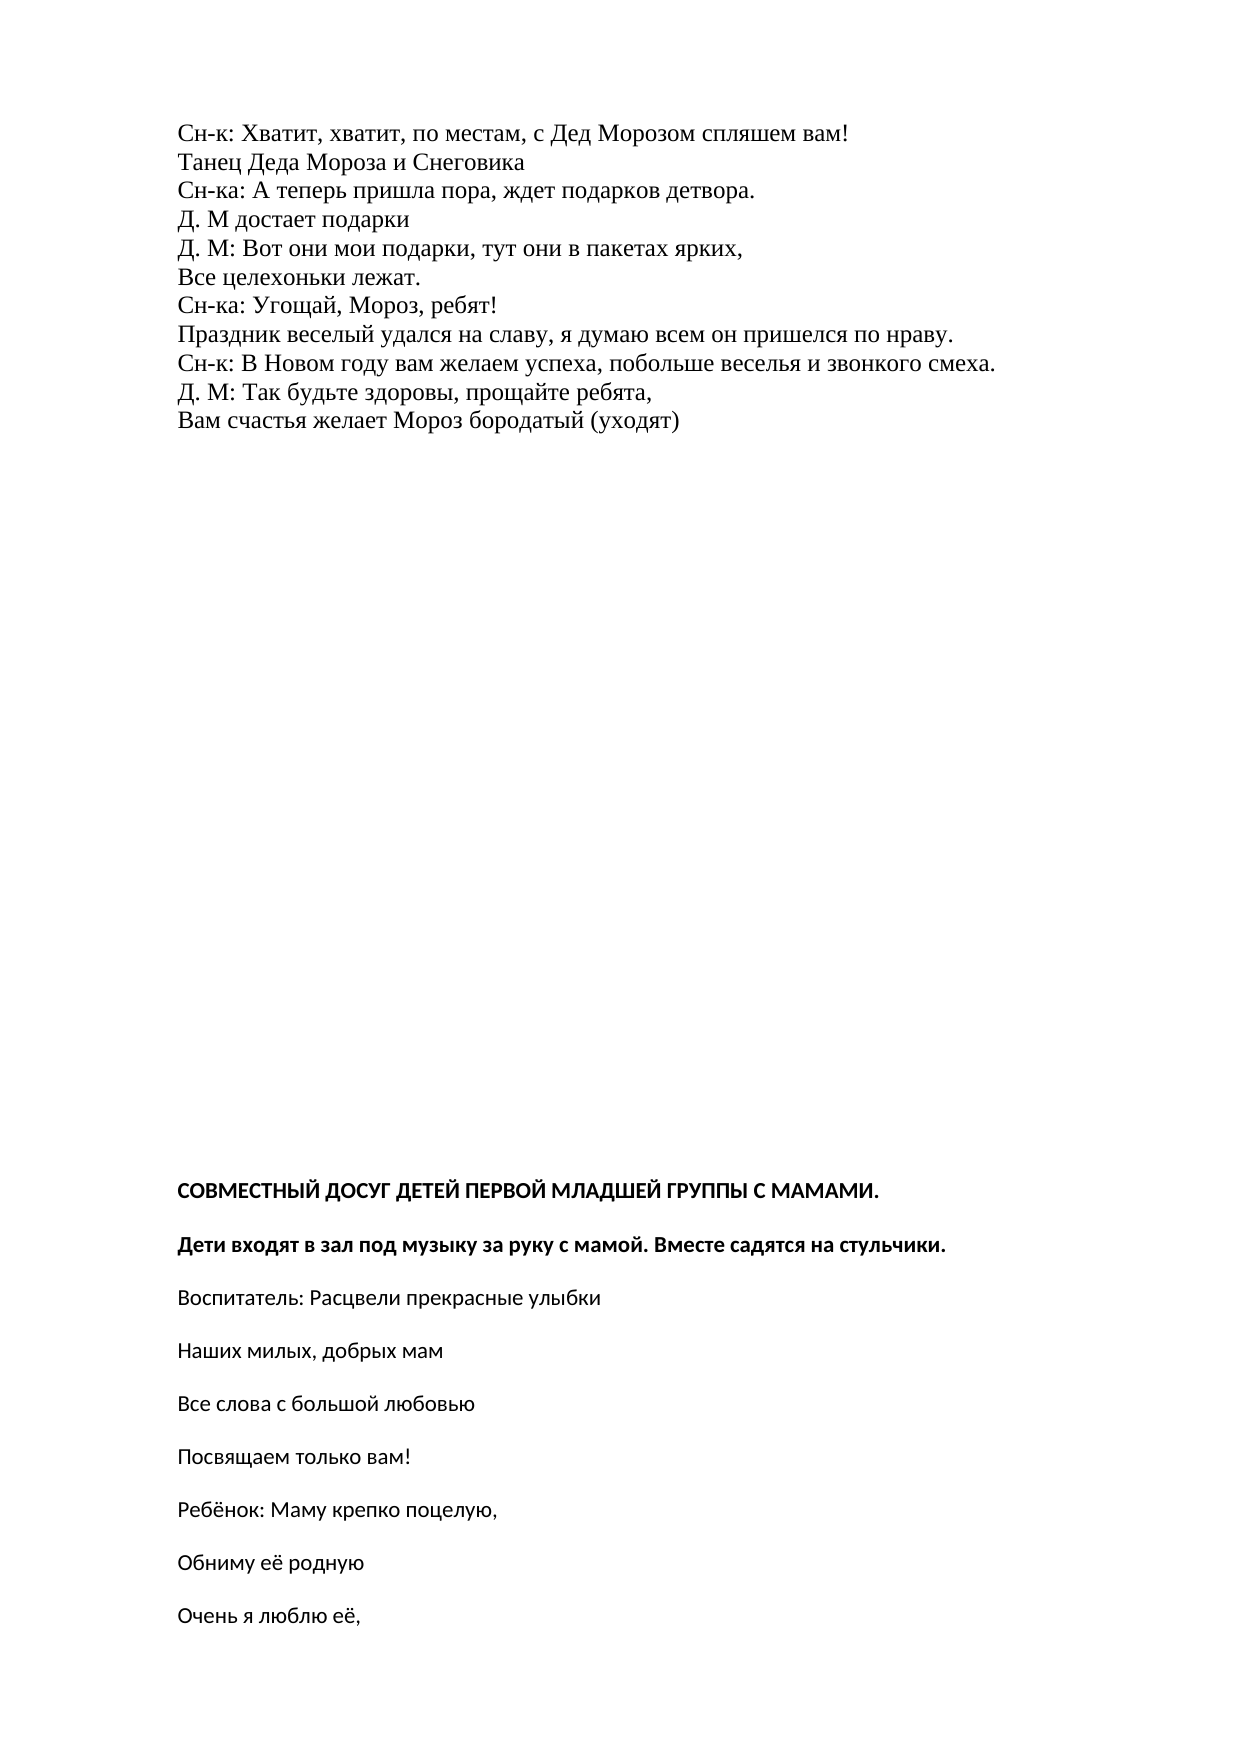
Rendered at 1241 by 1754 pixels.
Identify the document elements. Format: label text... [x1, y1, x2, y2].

text Ребёнок: Маму крепко поцелую, [177, 1495, 1152, 1523]
text Сн-к: В Новом году вам желаем успеха, побольше веселья и звонкого смеха. [177, 348, 1152, 377]
text Д. М: Вот они мои подарки, тут они в пакетах ярких, [177, 233, 1152, 262]
text Д. М: Так будьте здоровы, прощайте ребята, [177, 377, 1152, 406]
text Посвящаем только вам! [177, 1442, 1152, 1470]
text Все слова с большой любовью [177, 1389, 1152, 1417]
text Сн-к: Хватит, хватит, по местам, с Дед Морозом спляшем вам! [177, 118, 1152, 147]
text Вам счастья желает Мороз бородатый (уходят) [177, 406, 1152, 434]
text Сн-ка: Угощай, Мороз, ребят! [177, 291, 1152, 319]
text Танец Деда Мороза и Снеговика [177, 147, 1152, 176]
text Воспитатель: Расцвели прекрасные улыбки [177, 1283, 1152, 1311]
text СОВМЕСТНЫЙ ДОСУГ ДЕТЕЙ ПЕРВОЙ МЛАДШЕЙ ГРУППЫ С МАМАМИ. [177, 1177, 1152, 1205]
text Д. М достает подарки [177, 204, 1152, 233]
text Сн-ка: А теперь пришла пора, ждет подарков детвора. [177, 176, 1152, 204]
text Дети входят в зал под музыку за руку с мамой. Вместе садятся на стульчики. [177, 1230, 1152, 1258]
text Все целехоньки лежат. [177, 262, 1152, 291]
text Наших милых, добрых мам [177, 1336, 1152, 1364]
text Обниму её родную [177, 1548, 1152, 1576]
text Очень я люблю её, [177, 1601, 1152, 1629]
text Праздник веселый удался на славу, я думаю всем он пришелся по нраву. [177, 319, 1152, 348]
